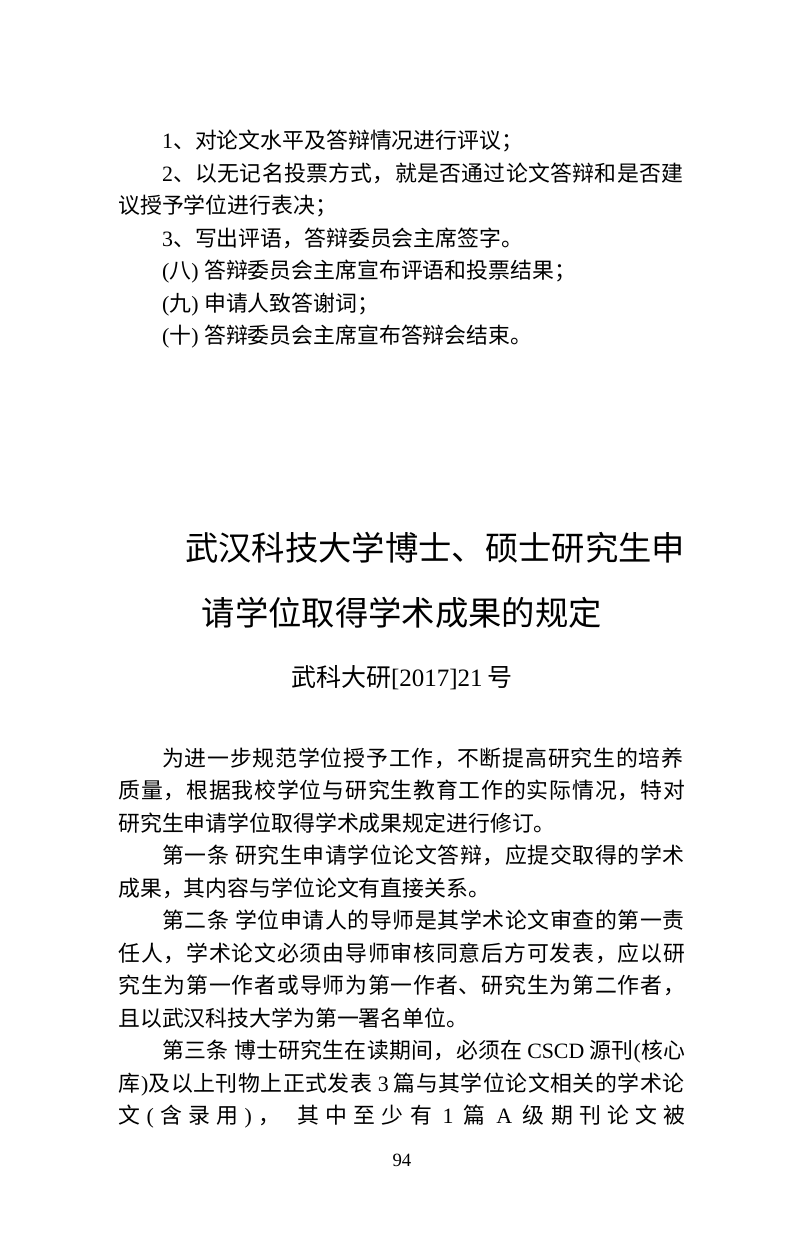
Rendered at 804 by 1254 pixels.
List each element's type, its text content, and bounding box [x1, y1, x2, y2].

text (十) 答辩委员会主席宣布答辩会结束。 [118, 318, 685, 350]
text 为进一步规范学位授予工作，不断提高研究生的培养质量，根据我校学位与研究生教育工作的实际情况，特对研究生申请学位取得学术成果规定进行修订。 [118, 740, 685, 838]
text 第一条 研究生申请学位论文答辩，应提交取得的学术成果，其内容与学位论文有直接关系。 [118, 838, 685, 903]
text 3、写出评语，答辩委员会主席签字。 [118, 220, 685, 253]
text 武科大研[2017]21号 [118, 643, 685, 708]
text 第二条 学位申请人的导师是其学术论文审查的第一责任人，学术论文必须由导师审核同意后方可发表，应以研究生为第一作者或导师为第一作者、研究生为第二作者，且以武汉科技大学为第一署名单位。 [118, 903, 685, 1033]
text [118, 1033, 685, 1130]
text (九) 申请人致答谢词； [118, 285, 685, 318]
text (八) 答辩委员会主席宣布评语和投票结果； [118, 253, 685, 285]
text 2、以无记名投票方式，就是否通过论文答辩和是否建议授予学位进行表决； [118, 155, 685, 220]
text 武汉科技大学博士、硕士研究生申请学位取得学术成果的规定 [118, 513, 685, 643]
text 1、对论文水平及答辩情况进行评议； [118, 123, 685, 155]
